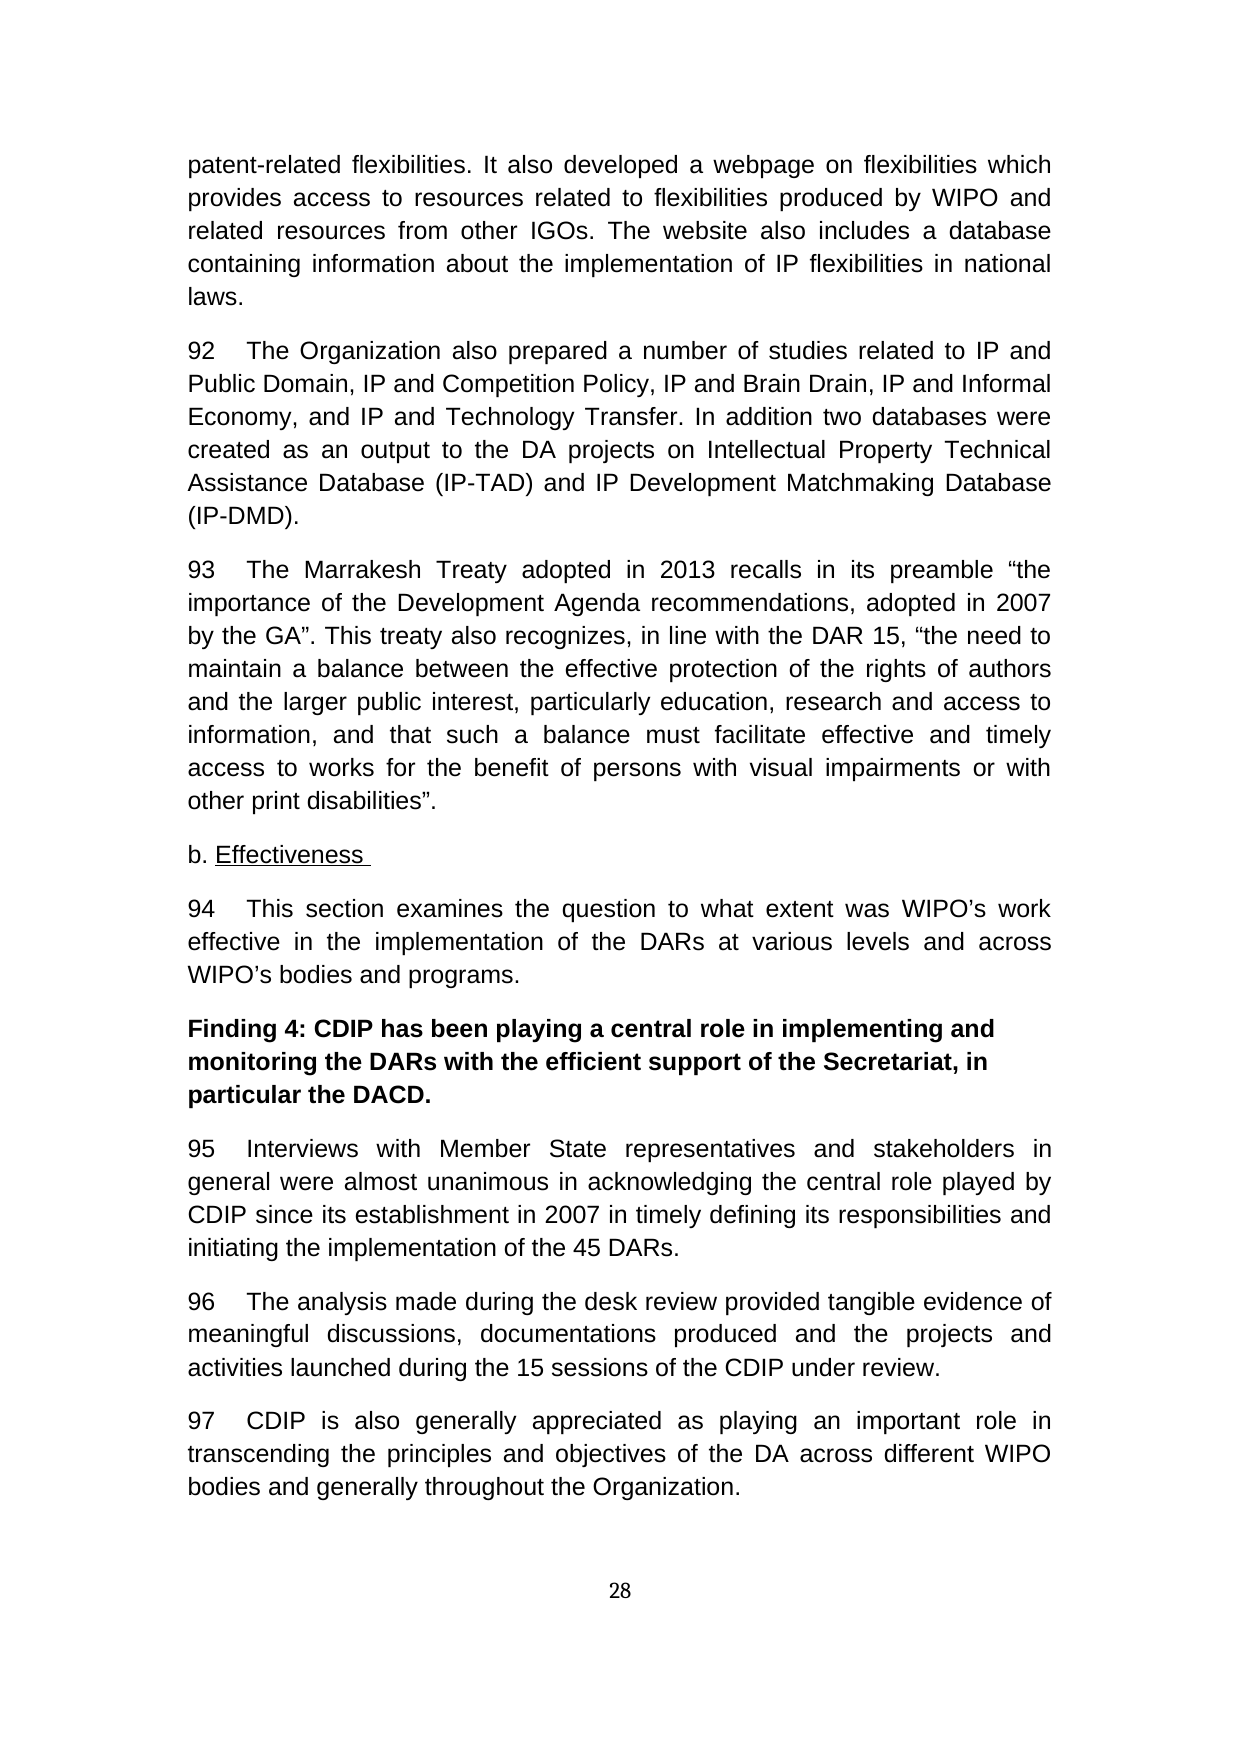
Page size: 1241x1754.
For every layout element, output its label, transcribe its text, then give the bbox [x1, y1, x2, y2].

text Interviews with Member State representatives and stakeholders in general were almost unanimous in acknowledging the central role played by CDIP since its establishment in 2007 in timely defining its responsibilities and initiating the implementation of the 45 DARs. [187, 1133, 1053, 1261]
text b. Effectiveness [187, 840, 1053, 869]
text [187, 150, 1053, 311]
text The Marrakesh Treaty adopted in 2013 recalls in its preamble “the importance of the Development Agenda recommendations, adopted in 2007 by the GA”. This treaty also recognizes, in line with the DAR 15, “the need to maintain a balance between the effective protection of the rights of authors and the larger public interest, particularly education, research and access to information, and that such a balance must facilitate effective and timely access to works for the benefit of persons with visual impairments or with other print disabilities”. [187, 555, 1053, 815]
text Finding 4: CDIP has been playing a central role in implementing and monitoring the DARs with the efficient support of the Secretariat, in particular the DACD. [187, 1014, 1053, 1108]
text CDIP is also generally appreciated as playing an important role in transcending the principles and objectives of the DA across different WIPO bodies and generally throughout the Organization. [187, 1406, 1053, 1501]
text The analysis made during the desk review provided tangible evidence of meaningful discussions, documentations produced and the projects and activities launched during the 15 sessions of the CDIP under review. [187, 1286, 1053, 1381]
text The Organization also prepared a number of studies related to IP and Public Domain, IP and Competition Policy, IP and Brain Drain, IP and Informal Economy, and IP and Technology Transfer. In addition two databases were created as an output to the DA projects on Intellectual Property Technical Assistance Database (IP-TAD) and IP Development Matchmaking Database (IP-DMD). [187, 336, 1053, 530]
text This section examines the question to what extent was WIPO’s work effective in the implementation of the DARs at various levels and across WIPO’s bodies and programs. [187, 894, 1053, 988]
